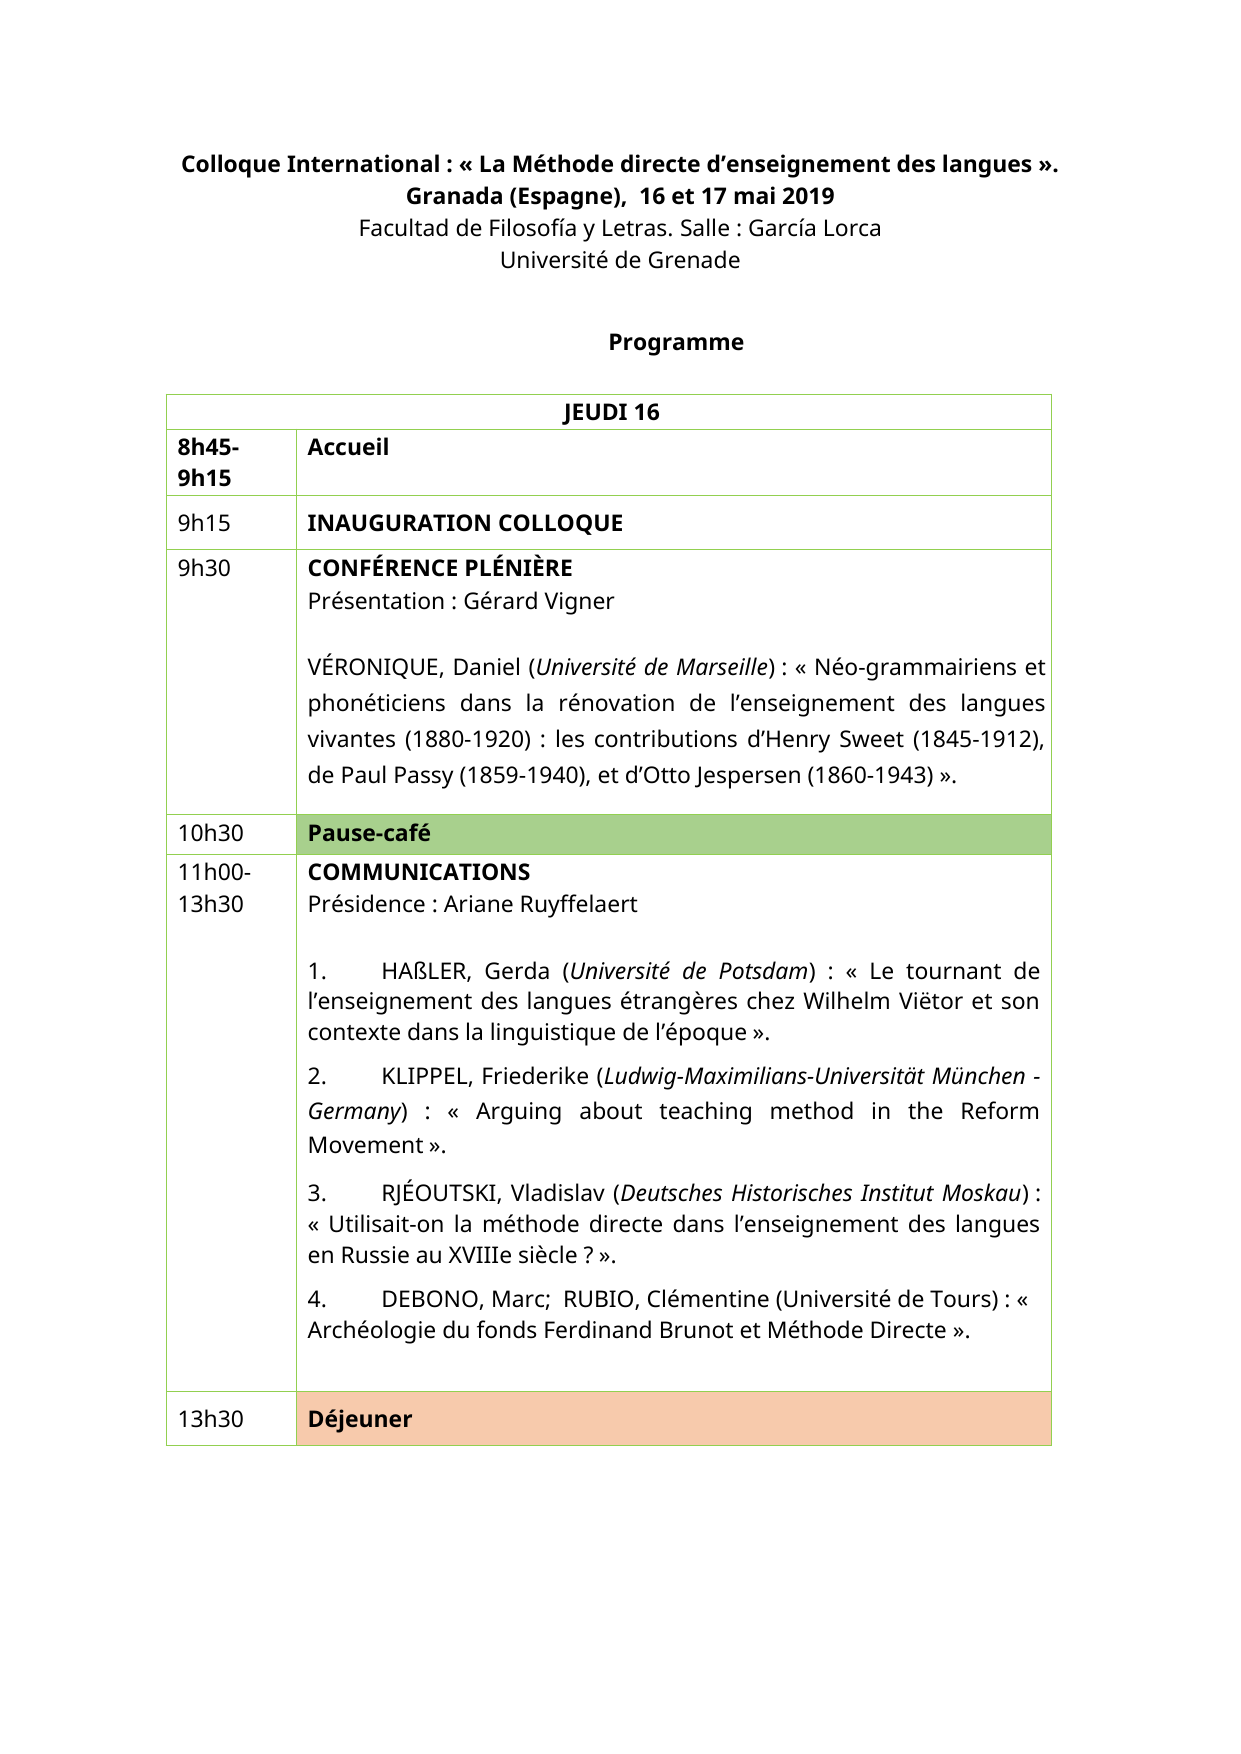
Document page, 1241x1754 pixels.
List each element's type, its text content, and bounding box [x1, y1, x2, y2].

text Granada (Espagne), 16 et 17 mai 2019 [177, 179, 1063, 211]
table_cell INAUGURATION COLLOQUE [297, 496, 1051, 549]
table_cell 11h00- 13h30 [167, 855, 296, 1391]
text Université de Grenade [177, 243, 1063, 275]
text Facultad de Filosofía y Letras. Salle : García Lorca [177, 212, 1063, 243]
table_cell 13h30 [167, 1392, 296, 1445]
table_header JEUDI 16 [167, 395, 1051, 428]
table_cell Pause-café [297, 815, 1051, 854]
text Colloque International : « La Méthode directe d’enseignement des langues ». [177, 148, 1063, 179]
table_cell 9h30 [167, 550, 296, 814]
table_cell Déjeuner [297, 1392, 1051, 1445]
table_cell 9h15 [167, 496, 296, 549]
text Programme [289, 326, 1063, 357]
table_cell Accueil [297, 430, 1051, 495]
table_cell COMMUNICATIONS Présidence : Ariane Ruyffelaert HAßLER, Gerda (Université de Potsdam) : « Le tournant de l’enseignement des langues étrangères chez Wilhelm Viëtor et son contexte dans la linguistique de l’époque ». KLIPPEL, Friederike (Ludwig-Maximilians-Universität München - Germany) : « Arguing about teaching method in the Reform Movement ». RJÉOUTSKI, Vladislav (Deutsches Historisches Institut Moskau) : « Utilisait-on la méthode directe dans l’enseignement des langues en Russie au XVIIIe siècle ? ». DEBONO, Marc; RUBIO, Clémentine (Université de Tours) : « Archéologie du fonds Ferdinand Brunot et Méthode Directe ». [297, 855, 1051, 1391]
table_cell CONFÉRENCE PLÉNIÈRE Présentation : Gérard Vigner VÉRONIQUE, Daniel (Université de Marseille) : « Néo-grammairiens et phonéticiens dans la rénovation de l’enseignement des langues vivantes (1880-1920) : les contributions d’Henry Sweet (1845-1912), de Paul Passy (1859-1940), et d’Otto Jespersen (1860-1943) ». [297, 550, 1051, 814]
table_cell 10h30 [167, 815, 296, 854]
table_cell 8h45- 9h15 [167, 430, 296, 495]
